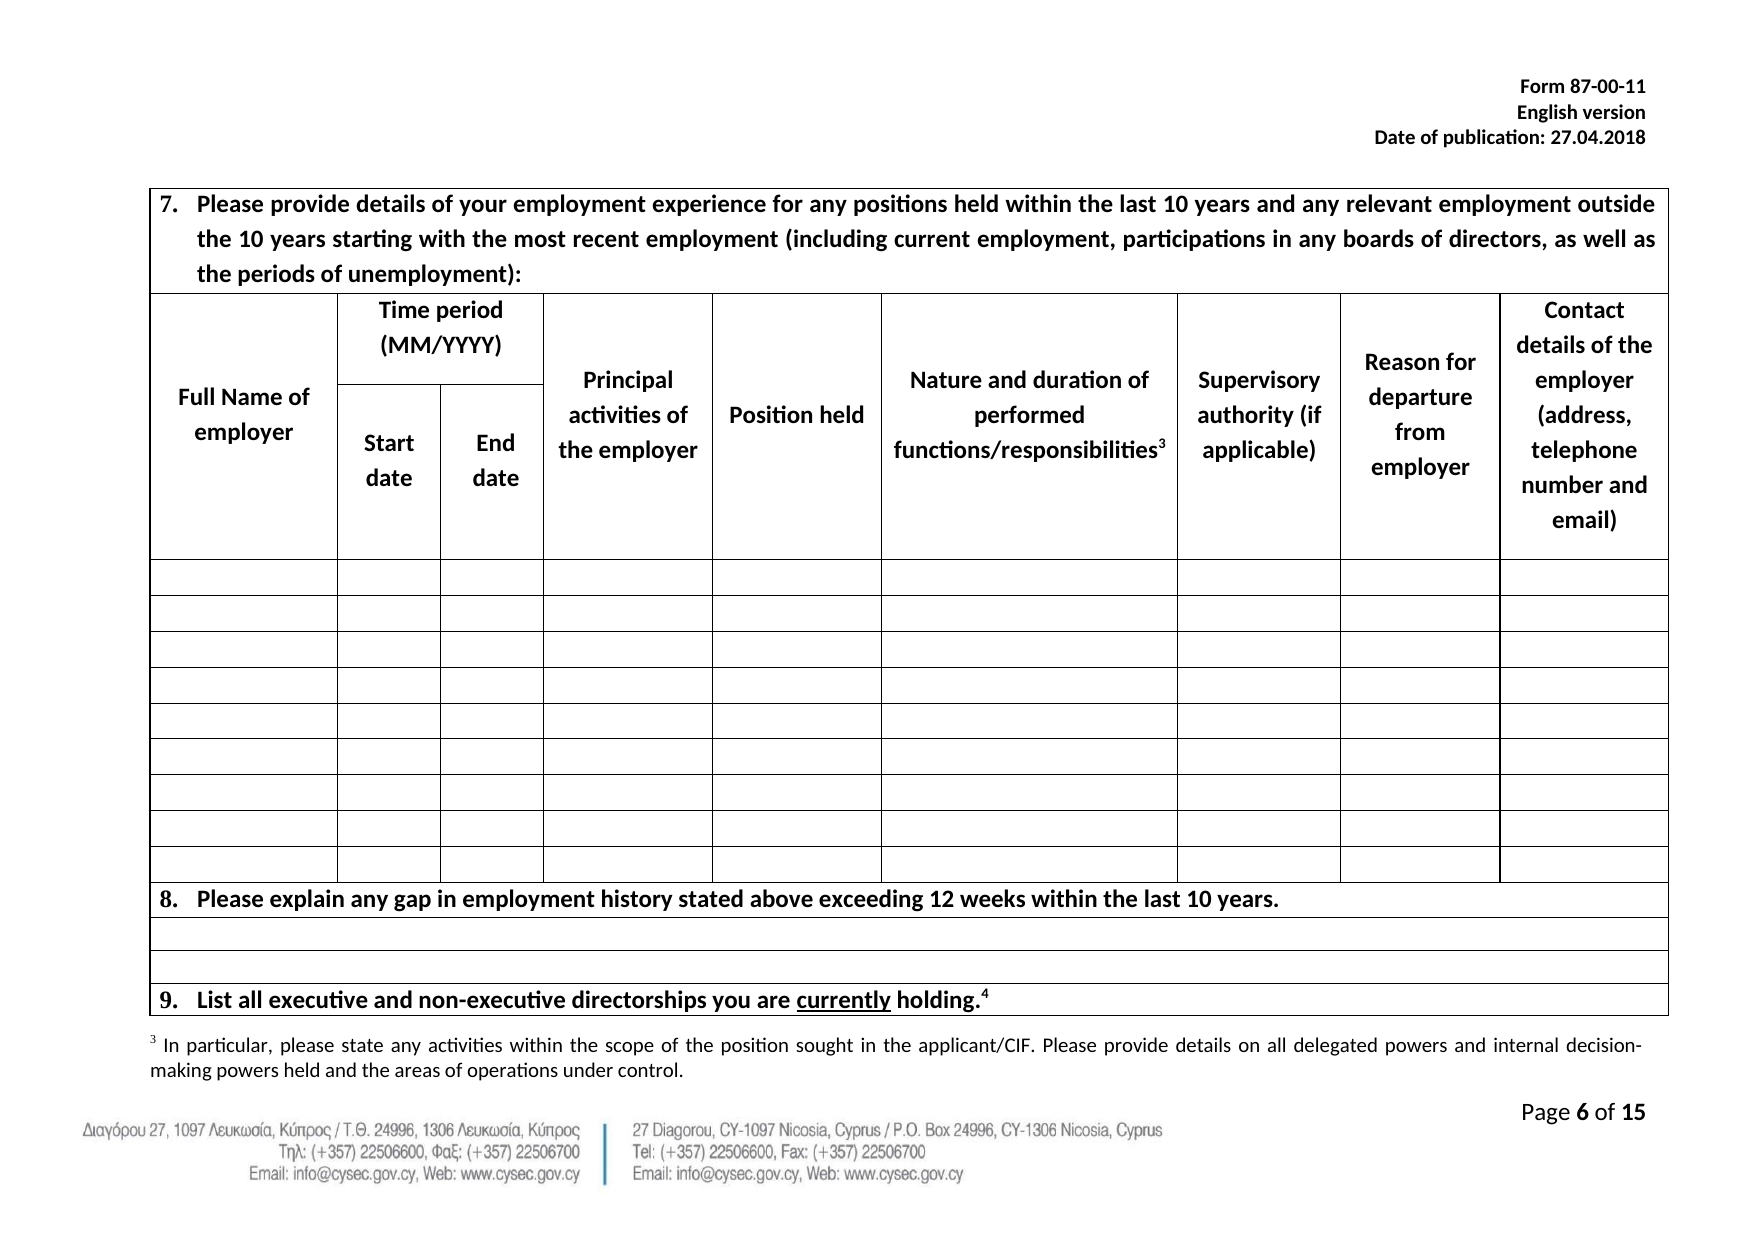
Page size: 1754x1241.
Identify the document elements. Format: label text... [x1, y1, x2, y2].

table_cell [882, 596, 1177, 631]
table_cell [1178, 704, 1340, 738]
table_cell [544, 739, 712, 774]
table_cell [1341, 668, 1499, 702]
table_cell [441, 847, 543, 882]
table_cell [1501, 596, 1668, 631]
table_cell [441, 596, 543, 631]
table_cell [882, 847, 1177, 882]
table_cell [544, 596, 712, 631]
table_cell [151, 951, 1668, 983]
table_cell [882, 668, 1177, 702]
table_cell [1178, 560, 1340, 595]
table_cell [544, 668, 712, 702]
table_cell [441, 668, 543, 702]
table_cell [1178, 847, 1340, 882]
table_cell [1501, 811, 1668, 846]
table_cell [544, 560, 712, 595]
table_cell [544, 811, 712, 846]
table_cell [1178, 739, 1340, 774]
table_cell [882, 739, 1177, 774]
table_cell Position held [713, 294, 881, 559]
table_cell Supervisory authority (if applicable) [1178, 294, 1340, 559]
table_cell [1341, 775, 1499, 810]
table_cell [1501, 560, 1668, 595]
table_cell End date [441, 385, 543, 559]
table_cell [151, 847, 337, 882]
table_cell Time period (MM/YYYY) [338, 294, 543, 384]
table_cell [1501, 739, 1668, 774]
table_cell [338, 811, 440, 846]
table_cell [1501, 668, 1668, 702]
table_cell [441, 704, 543, 738]
table_cell [713, 847, 881, 882]
table_cell [1178, 775, 1340, 810]
table_cell [544, 704, 712, 738]
table_cell [882, 704, 1177, 738]
table_cell [1341, 560, 1499, 595]
table_cell [441, 739, 543, 774]
table_cell [151, 560, 337, 595]
table_cell [1501, 775, 1668, 810]
table_cell [1341, 739, 1499, 774]
table_cell [1178, 811, 1340, 846]
table_cell [544, 847, 712, 882]
table_cell [544, 632, 712, 667]
table_cell [151, 739, 337, 774]
table_cell List all executive and non-executive directorships you are currently holding. [151, 984, 1668, 1014]
table_cell Reason for departure from employer [1341, 294, 1499, 559]
table_cell [441, 632, 543, 667]
table_cell [1178, 596, 1340, 631]
table_cell Start date [338, 385, 440, 559]
table_cell Nature and duration of performed functions/responsibilities [882, 294, 1177, 559]
table_cell [1178, 668, 1340, 702]
table_cell [441, 775, 543, 810]
table_cell [882, 775, 1177, 810]
table_cell [713, 704, 881, 738]
table_cell [1341, 596, 1499, 631]
table_cell [713, 596, 881, 631]
table_cell [1178, 632, 1340, 667]
table_cell [338, 596, 440, 631]
table_cell [1501, 847, 1668, 882]
table_cell [338, 847, 440, 882]
table_cell [1501, 632, 1668, 667]
table_cell Principal activities of the employer [544, 294, 712, 559]
table_cell [441, 560, 543, 595]
table_cell [151, 775, 337, 810]
table_cell [713, 668, 881, 702]
table_cell [338, 775, 440, 810]
table_cell [1341, 847, 1499, 882]
table_cell [151, 596, 337, 631]
table_cell [882, 560, 1177, 595]
table_cell [1501, 704, 1668, 738]
table_cell [338, 632, 440, 667]
table_cell [338, 704, 440, 738]
table_cell Contact details of the employer (address, telephone number and email) [1501, 294, 1668, 559]
table_cell [151, 668, 337, 702]
table_cell [338, 739, 440, 774]
table_cell [151, 704, 337, 738]
table_cell [713, 632, 881, 667]
table_cell [151, 918, 1668, 950]
table_cell [713, 775, 881, 810]
table_cell [713, 560, 881, 595]
table_cell [713, 739, 881, 774]
table_cell [1341, 632, 1499, 667]
picture [150, 1103, 1186, 1203]
table_cell [151, 811, 337, 846]
table_cell Please explain any gap in employment history stated above exceeding 12 weeks within the last 10 years. [151, 883, 1668, 917]
table_cell [338, 668, 440, 702]
table_cell [151, 632, 337, 667]
table_cell [441, 811, 543, 846]
table_header Please provide details of your employment experience for any positions held within the last 10 years and any relevant employment outside the 10 years starting with the most recent employment (including current employment, participations in any boards of directors, as well as the periods of unemployment): [151, 189, 1668, 293]
table_cell [882, 811, 1177, 846]
table_cell [1341, 811, 1499, 846]
table_cell [338, 560, 440, 595]
table_cell [882, 632, 1177, 667]
table_cell [544, 775, 712, 810]
table_cell [1341, 704, 1499, 738]
table_cell [713, 811, 881, 846]
table_cell Full Name of employer [151, 294, 337, 559]
